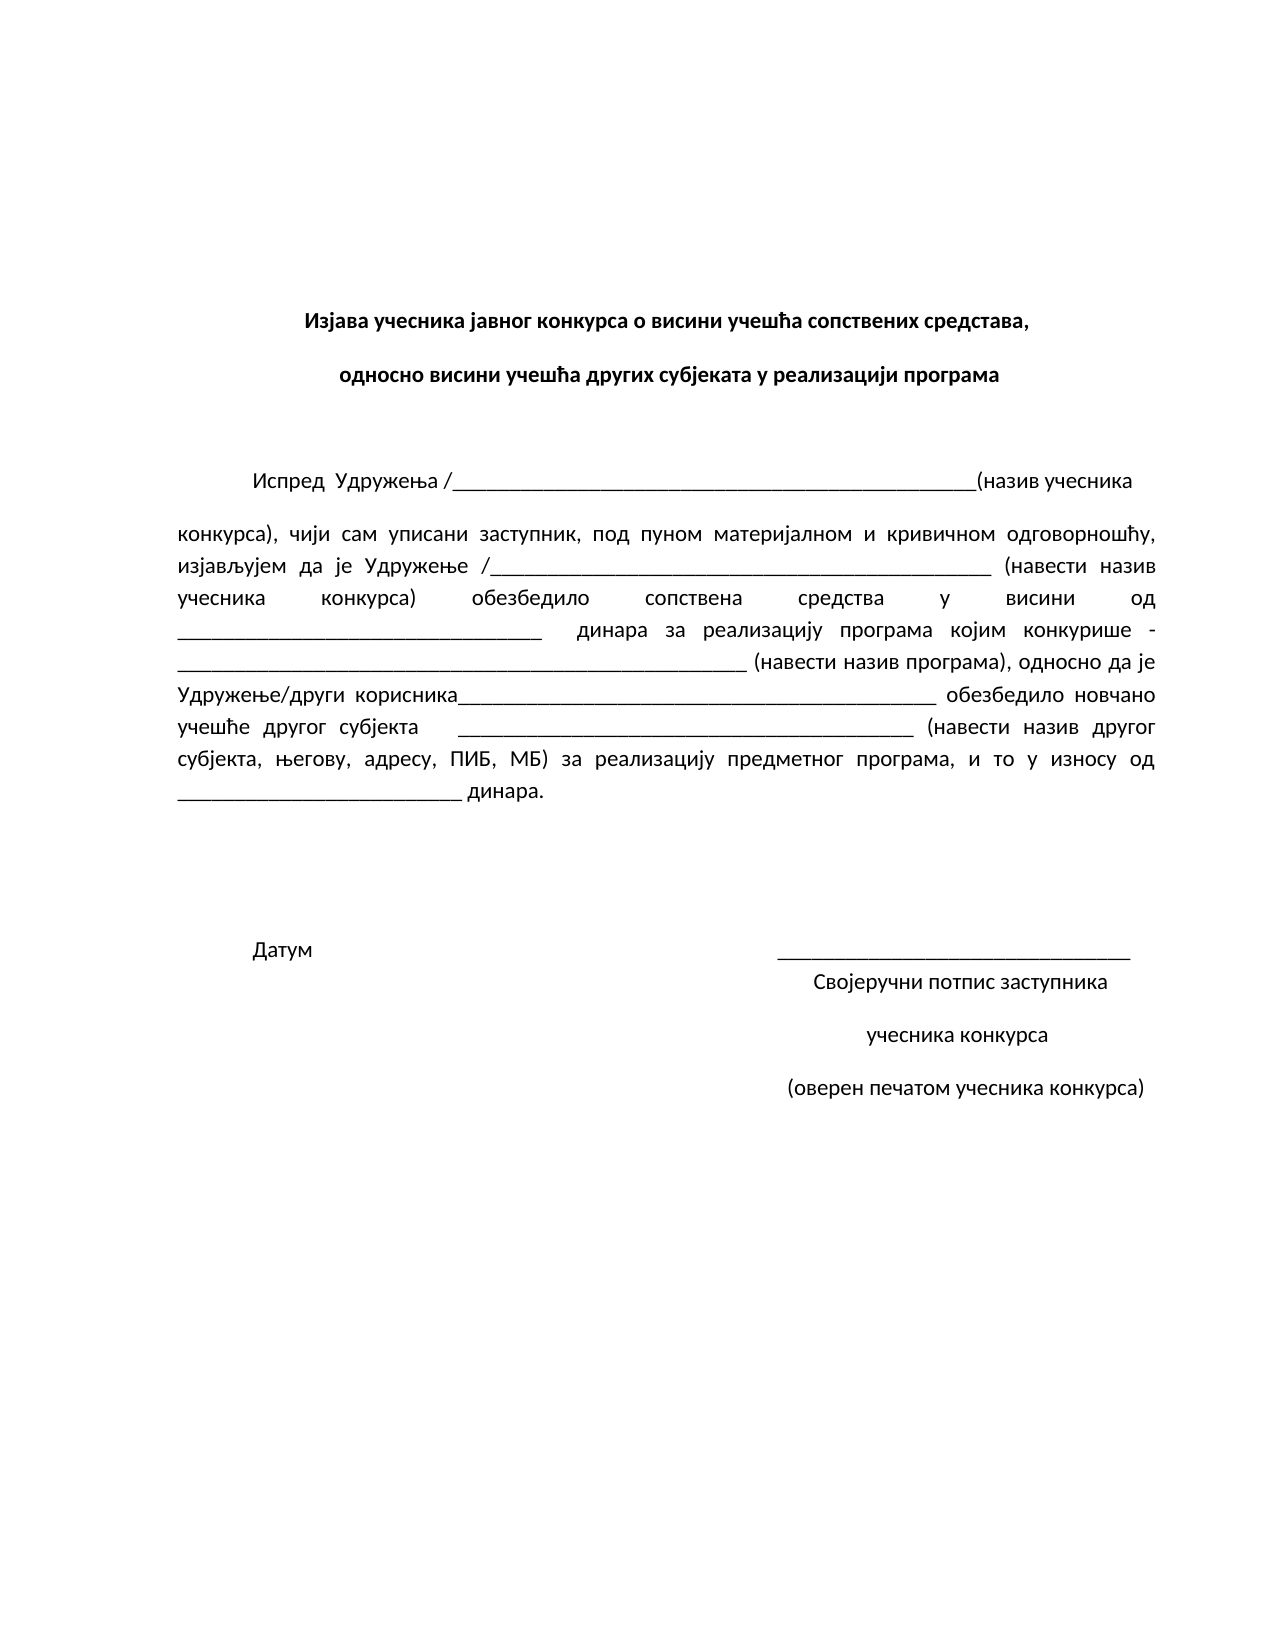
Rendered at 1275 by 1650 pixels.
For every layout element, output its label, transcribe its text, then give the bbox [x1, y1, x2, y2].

text конкурса), чији сам уписани заступник, под пуном материјалном и кривичном одговорношћу, изјављујем да је Удружење /____________________________________________ (навести назив учесника конкурса) обезбедило сопствена средства у висини од ________________________________ динара за реализацију програма којим конкурише - __________________________________________________ (навести назив програма), односно да је Удружење/други корисника__________________________________________ обезбедило новчано учешће другог субјекта ________________________________________ (навести назив другог субјекта, његову, адресу, ПИБ, МБ) за реализацију предметног програма, и то у износу од _________________________ динара. [177, 519, 1157, 804]
text Датум _______________________________ Својеручни потпис заступника [177, 935, 1157, 996]
text Испред Удружења /______________________________________________(назив учесника [177, 466, 1157, 494]
text односно висини учешћа других субјеката у реализацији програма [177, 360, 1157, 388]
text учесника конкурса [552, 1021, 1157, 1048]
text (оверен печатом учесника конкурса) [177, 1073, 1157, 1102]
text Изјава учесника јавног конкурса о висини учешћа сопствених средстава, [177, 307, 1157, 335]
